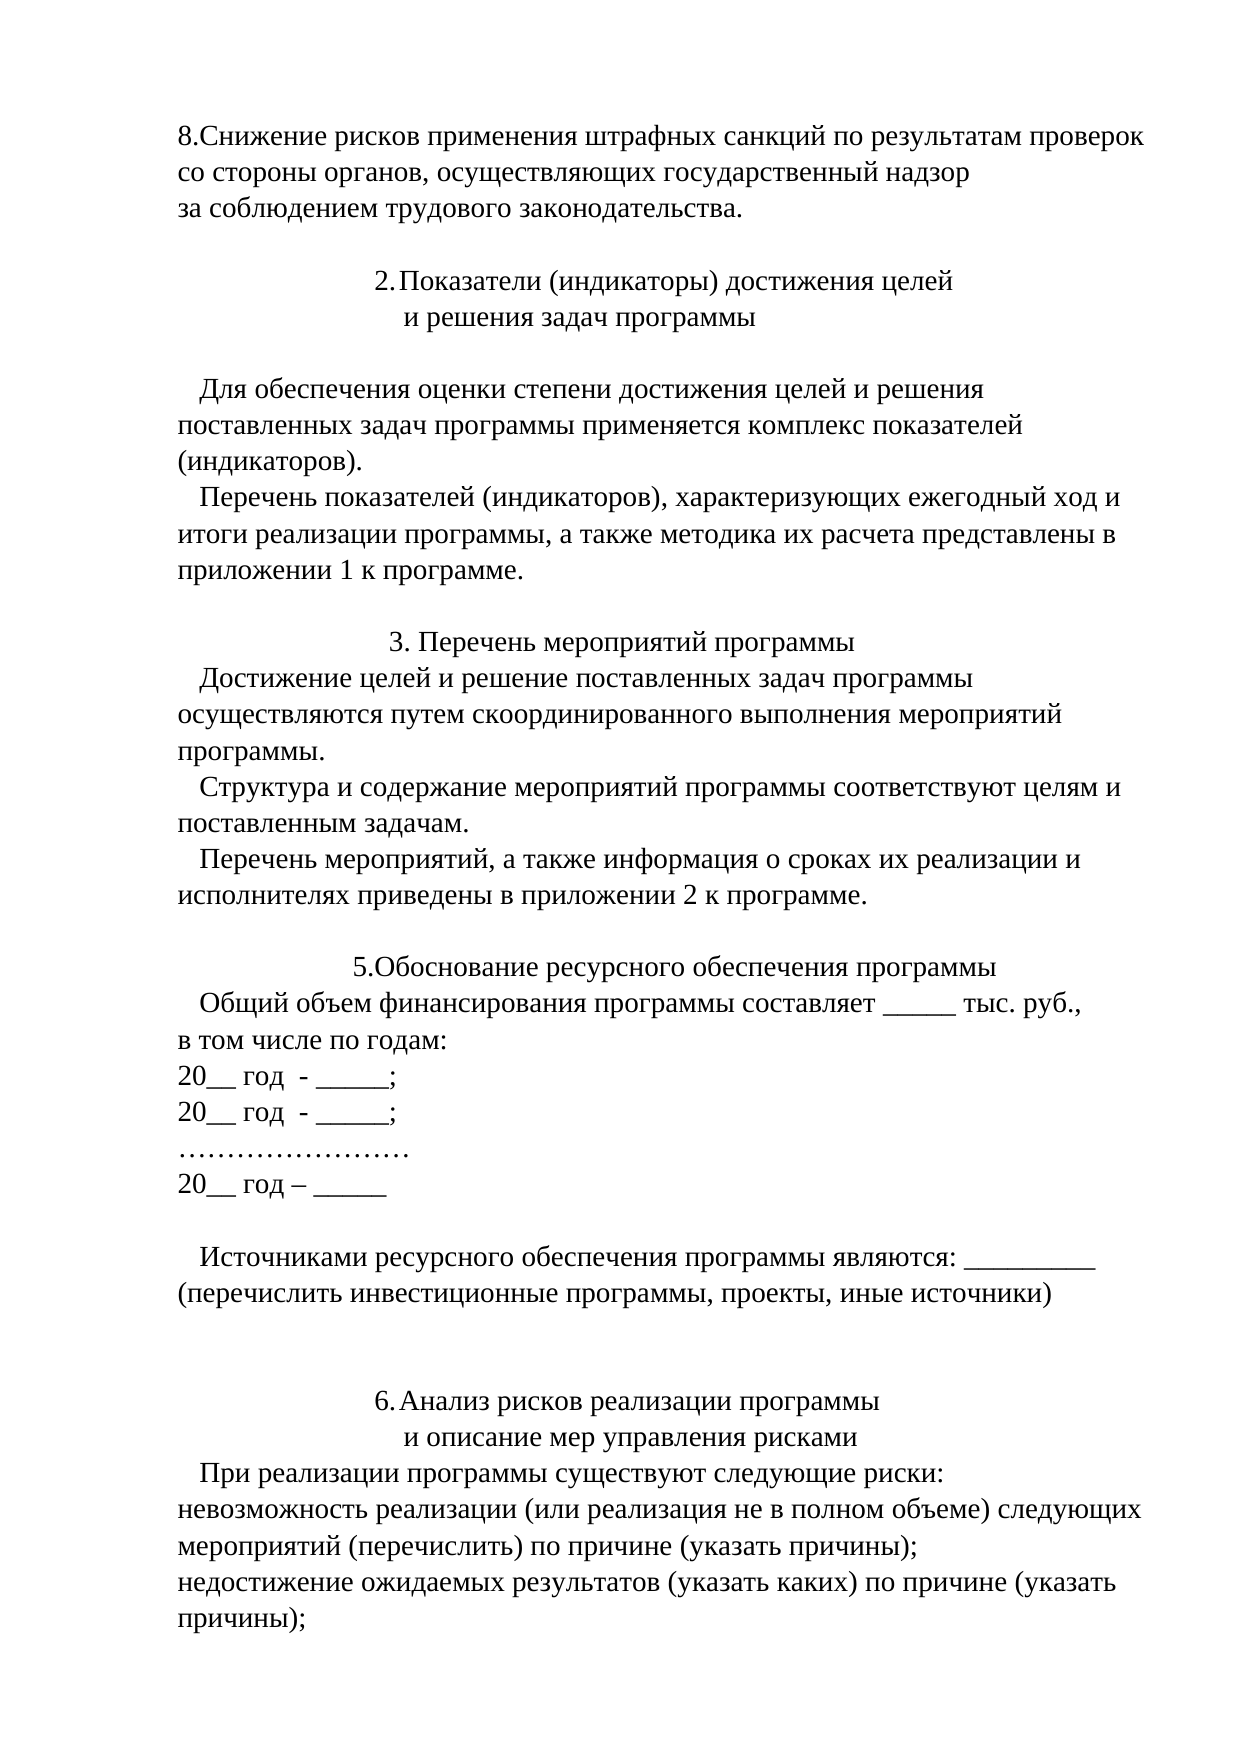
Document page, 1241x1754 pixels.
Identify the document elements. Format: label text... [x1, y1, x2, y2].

text 20__ год - _____; [177, 1058, 1152, 1091]
text 20__ год – _____ [177, 1166, 1152, 1200]
text …………………… [177, 1130, 1152, 1164]
text 6. Анализ рисков реализации программы [177, 1383, 1152, 1417]
text При реализации программы существуют следующие риски: [177, 1456, 1152, 1489]
text и описание мер управления рисками [177, 1419, 1152, 1453]
text Перечень мероприятий, а также информация о сроках их реализации и исполнителях приведены в приложении 2 к программе. [177, 841, 1152, 911]
text 5.Обоснование ресурсного обеспечения программы [177, 949, 1152, 983]
text и решения задач программы [177, 299, 1152, 332]
text в том числе по годам: [177, 1022, 1152, 1055]
text за соблюдением трудового законодательства. [177, 190, 1152, 224]
text Структура и содержание мероприятий программы соответствуют целям и поставленным задачам. [177, 769, 1152, 838]
text невозможность реализации (или реализация не в полном объеме) следующих мероприятий (перечислить) по причине (указать причины); [177, 1492, 1152, 1561]
text 20__ год - _____; [177, 1094, 1152, 1128]
text Перечень показателей (индикаторов), характеризующих ежегодный ход и итоги реализации программы, а также методика их расчета представлены в приложении 1 к программе. [177, 479, 1152, 585]
text 8.Снижение рисков применения штрафных санкций по результатам проверок со стороны органов, осуществляющих государственный надзор [177, 118, 1152, 188]
text недостижение ожидаемых результатов (указать каких) по причине (указать причины); [177, 1564, 1152, 1634]
text Источниками ресурсного обеспечения программы являются: _________ (перечислить инвестиционные программы, проекты, иные источники) [177, 1239, 1152, 1308]
text Общий объем финансирования программы составляет _____ тыс. руб., [177, 986, 1152, 1019]
text 3. Перечень мероприятий программы [177, 624, 1152, 658]
text Достижение целей и решение поставленных задач программы осуществляются путем скоординированного выполнения мероприятий программы. [177, 660, 1152, 766]
text 2. Показатели (индикаторы) достижения целей [177, 263, 1152, 296]
text Для обеспечения оценки степени достижения целей и решения поставленных задач программы применяется комплекс показателей (индикаторов). [177, 371, 1152, 477]
